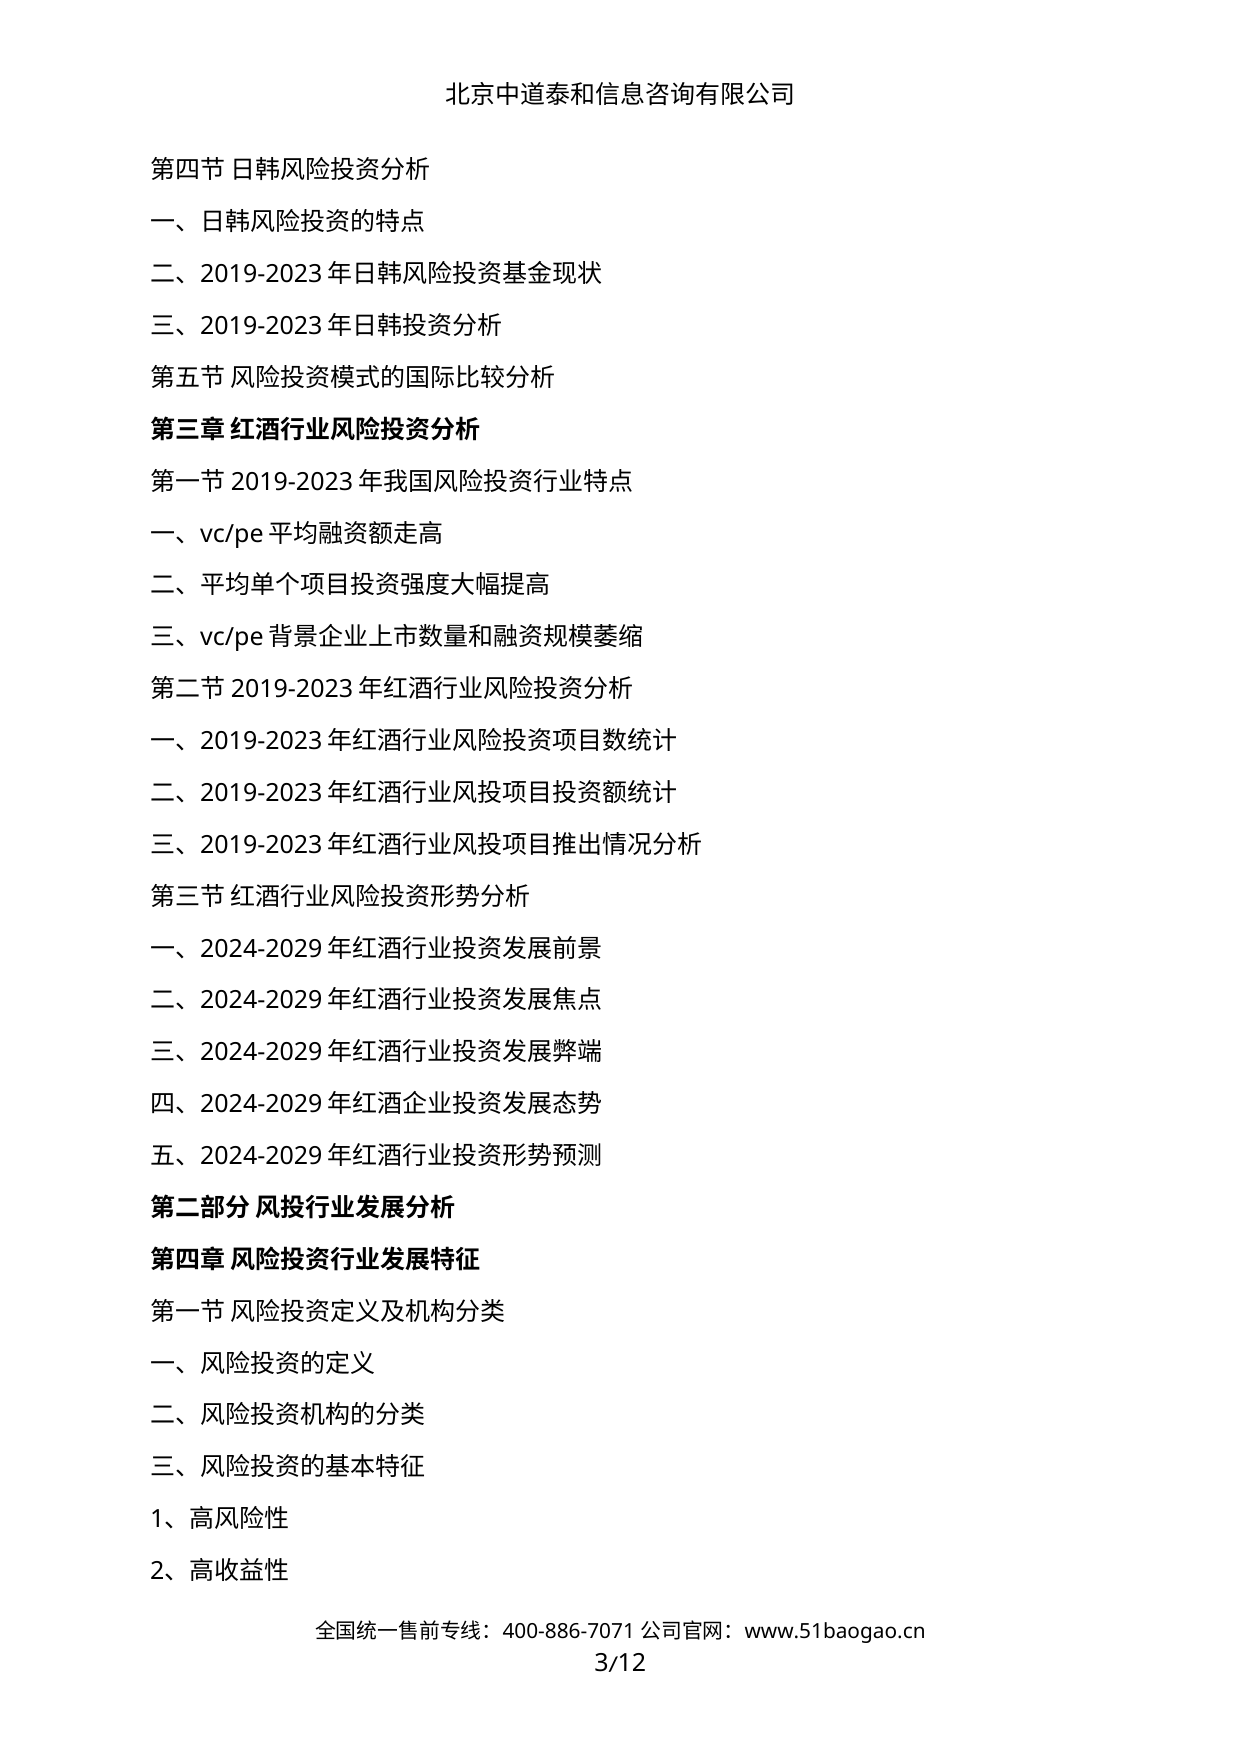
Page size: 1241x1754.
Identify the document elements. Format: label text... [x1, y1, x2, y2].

text 一、2024-2029年红酒行业投资发展前景 [150, 928, 1090, 964]
text 一、vc/pe平均融资额走高 [150, 513, 1090, 549]
text 一、2019-2023年红酒行业风险投资项目数统计 [150, 721, 1090, 757]
text 第三章 红酒行业风险投资分析 [150, 409, 1090, 446]
text 1、高风险性 [150, 1499, 1090, 1535]
text 二、平均单个项目投资强度大幅提高 [150, 565, 1090, 601]
text 第二部分 风投行业发展分析 [150, 1187, 1090, 1224]
text 第四节 日韩风险投资分析 [150, 150, 1090, 186]
text 二、2019-2023年日韩风险投资基金现状 [150, 254, 1090, 290]
text 第二节 2019-2023年红酒行业风险投资分析 [150, 669, 1090, 705]
text 第五节 风险投资模式的国际比较分析 [150, 357, 1090, 394]
text 一、风险投资的定义 [150, 1343, 1090, 1379]
text 二、2019-2023年红酒行业风投项目投资额统计 [150, 772, 1090, 809]
text 第一节 风险投资定义及机构分类 [150, 1291, 1090, 1327]
text 二、2024-2029年红酒行业投资发展焦点 [150, 980, 1090, 1016]
text 第一节 2019-2023年我国风险投资行业特点 [150, 461, 1090, 497]
text 2、高收益性 [150, 1551, 1090, 1587]
text 二、风险投资机构的分类 [150, 1395, 1090, 1431]
text 一、日韩风险投资的特点 [150, 202, 1090, 238]
text 五、2024-2029年红酒行业投资形势预测 [150, 1136, 1090, 1172]
text 三、vc/pe背景企业上市数量和融资规模萎缩 [150, 617, 1090, 653]
text 第四章 风险投资行业发展特征 [150, 1239, 1090, 1276]
text 四、2024-2029年红酒企业投资发展态势 [150, 1084, 1090, 1120]
text 第三节 红酒行业风险投资形势分析 [150, 876, 1090, 912]
text 三、2019-2023年日韩投资分析 [150, 306, 1090, 342]
text 三、风险投资的基本特征 [150, 1447, 1090, 1483]
text 三、2019-2023年红酒行业风投项目推出情况分析 [150, 824, 1090, 861]
text 三、2024-2029年红酒行业投资发展弊端 [150, 1032, 1090, 1068]
